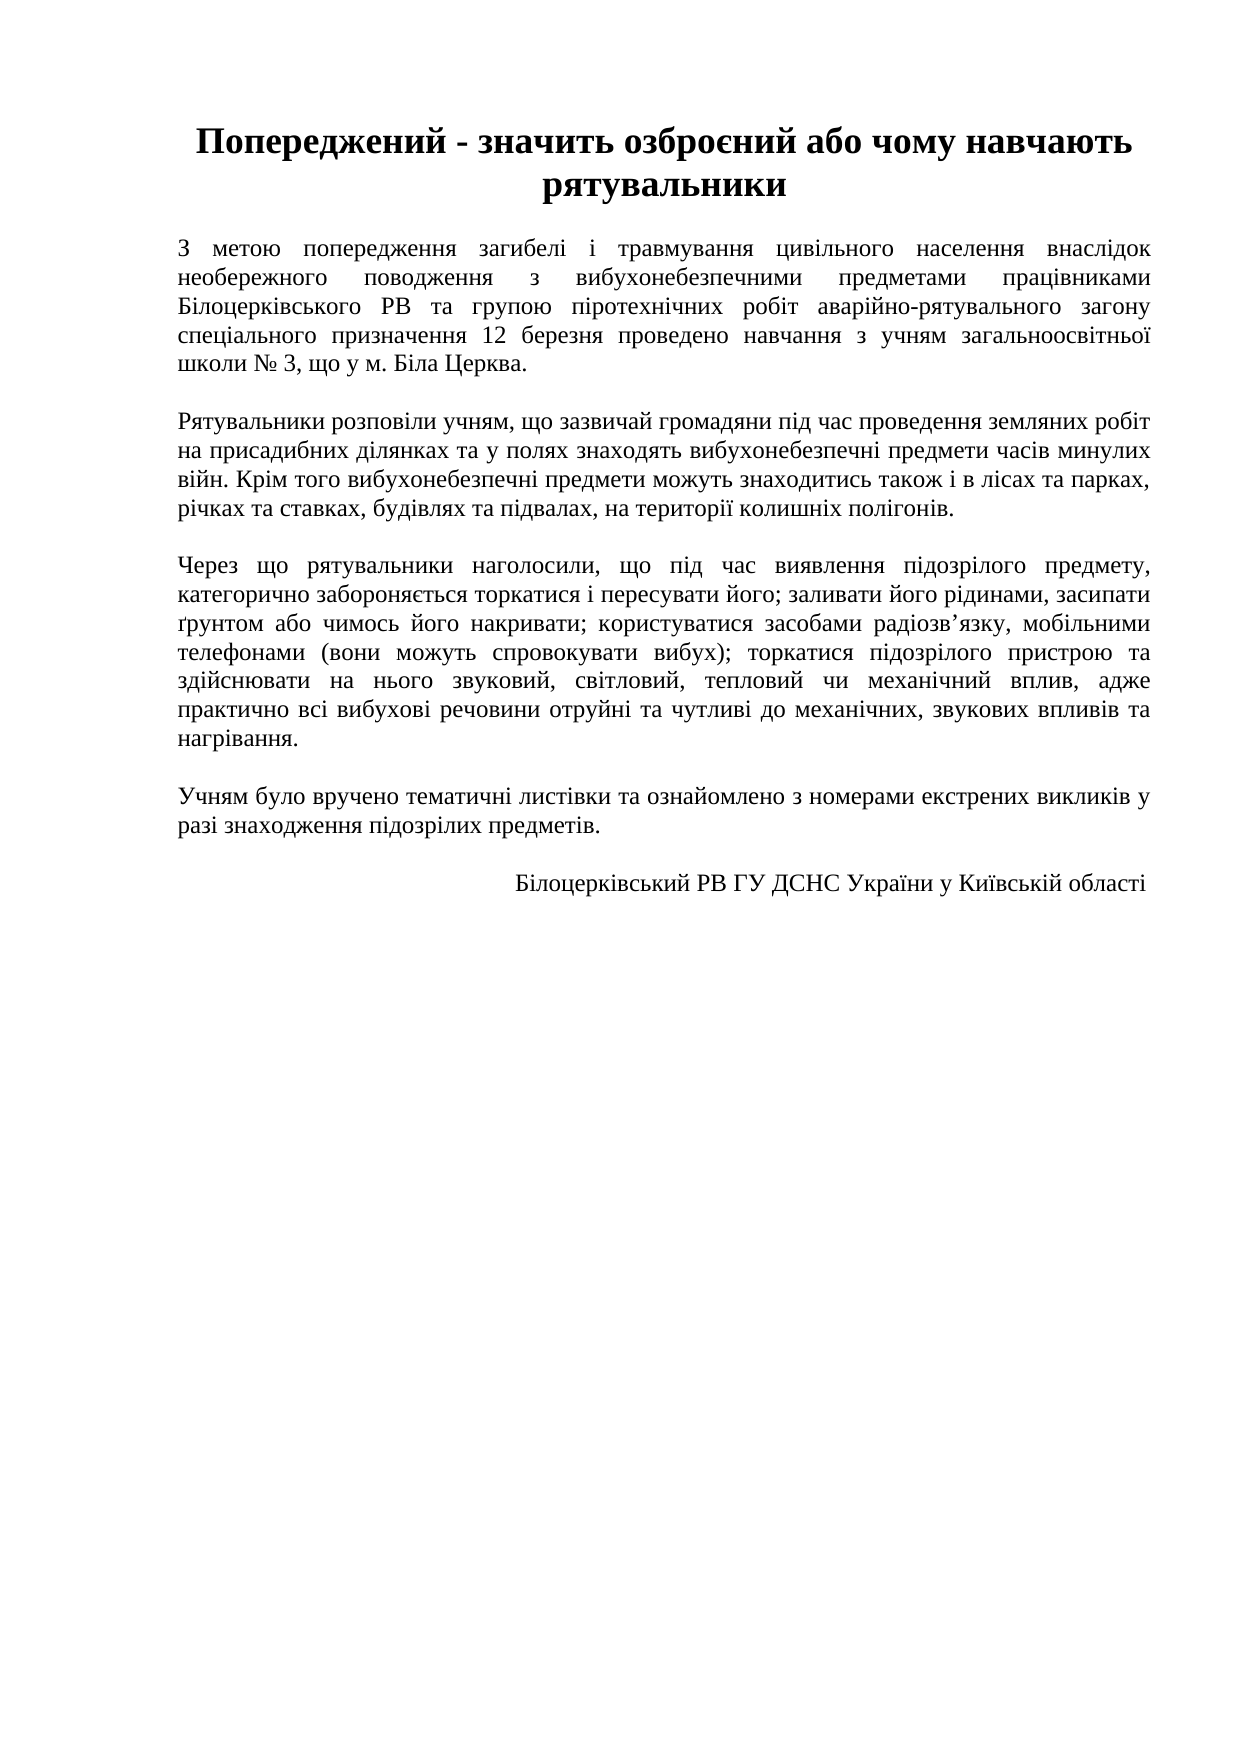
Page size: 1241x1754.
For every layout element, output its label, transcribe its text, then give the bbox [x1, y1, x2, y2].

text З метою попередження загибелі і травмування цивільного населення внаслідок необережного поводження з вибухонебезпечними предметами працівниками Білоцерківського РВ та групою піротехнічних робіт аварійно-рятувального загону спеціального призначення 12 березня проведено навчання з учням загальноосвітньої школи № 3, що у м. Біла Церква. [177, 233, 1152, 377]
text Через що рятувальники наголосили, що під час виявлення підозрілого предмету, категорично забороняється торкатися і пересувати його; заливати його рідинами, засипати ґрунтом або чимось його накривати; користуватися засобами радіозв’язку, мобільними телефонами (вони можуть спровокувати вибух); торкатися підозрілого пристрою та здійснювати на нього звуковий, світловий, тепловий чи механічний вплив, адже практично всі вибухові речовини отруйні та чутливі до механічних, звукових впливів та нагрівання. [177, 551, 1152, 752]
text Рятувальники розповіли учням, що зазвичай громадяни під час проведення земляних робіт на присадибних ділянках та у полях знаходять вибухонебезпечні предмети часів минулих війн. Крім того вибухонебезпечні предмети можуть знаходитись також і в лісах та парках, річках та ставках, будівлях та підвалах, на території колишніх полігонів. [177, 406, 1152, 521]
text Попереджений - значить озброєний або чому навчають рятувальники [177, 118, 1152, 204]
text Учням було вручено тематичні листівки та ознайомлено з номерами екстрених викликів у разі знаходження підозрілих предметів. [177, 781, 1152, 838]
text Білоцерківський РВ ГУ ДСНС України у Київській області [177, 868, 1152, 896]
